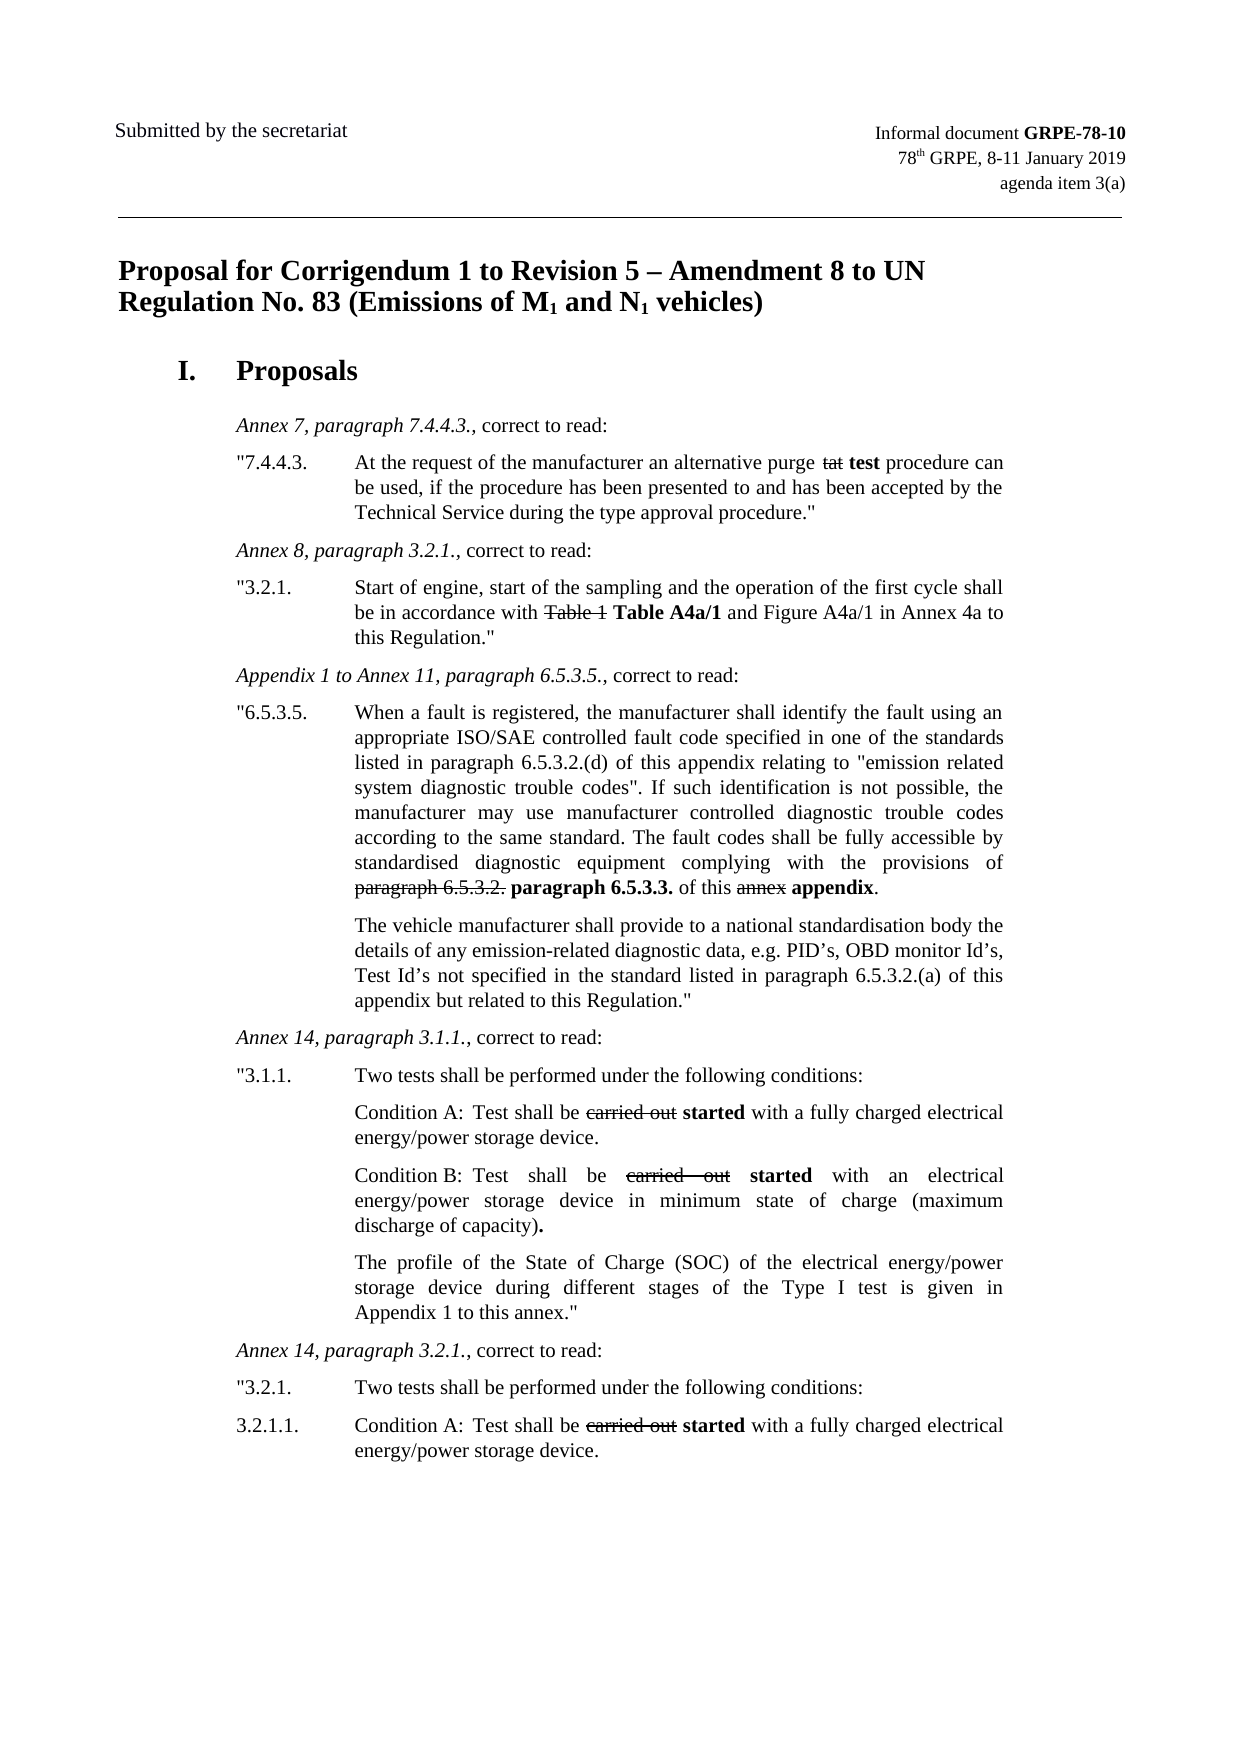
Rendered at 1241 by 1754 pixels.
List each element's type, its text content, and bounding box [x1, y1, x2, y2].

text "3.2.1. Start of engine, start of the sampling and the operation of the first cycle shall be in accordance with Table 1 Table A4a/1 and Figure A4a/1 in Annex 4a to this Regulation." [236, 574, 1004, 649]
text Annex 8, paragraph 3.2.1., correct to read: [236, 537, 1004, 562]
text The profile of the State of Charge (SOC) of the electrical energy/power storage device during different stages of the Type I test is given in Appendix 1 to this annex." [236, 1249, 1004, 1324]
text Annex 14, paragraph 3.1.1., correct to read: [236, 1024, 1004, 1049]
text I. Proposals [177, 355, 1004, 387]
text Appendix 1 to Annex 11, paragraph 6.5.3.5., correct to read: [236, 662, 1004, 687]
text "3.2.1. Two tests shall be performed under the following conditions: [236, 1374, 1004, 1399]
text Condition A: Test shall be carried out started with a fully charged electrical energy/power storage device. [236, 1099, 1004, 1149]
text Proposal for Corrigendum 1 to Revision 5 – Amendment 8 to UN Regulation No. 83 (Emissions of M1 and N1 vehicles) [118, 255, 1004, 318]
text "7.4.4.3. At the request of the manufacturer an alternative purge tat test procedure can be used, if the procedure has been presented to and has been accepted by the Technical Service during the type approval procedure." [236, 449, 1004, 524]
text Condition B: Test shall be carried out started with an electrical energy/power storage device in minimum state of charge (maximum discharge of capacity). [236, 1162, 1004, 1237]
text Annex 14, paragraph 3.2.1., correct to read: [236, 1337, 1004, 1362]
text The vehicle manufacturer shall provide to a national standardisation body the details of any emission-related diagnostic data, e.g. PID’s, OBD monitor Id’s, Test Id’s not specified in the standard listed in paragraph 6.5.3.2.(a) of this appendix but related to this Regulation." [354, 912, 1004, 1012]
text "6.5.3.5. When a fault is registered, the manufacturer shall identify the fault using an appropriate ISO/SAE controlled fault code specified in one of the standards listed in paragraph 6.5.3.2.(d) of this appendix relating to "emission related system diagnostic trouble codes". If such identification is not possible, the manufacturer may use manufacturer controlled diagnostic trouble codes according to the same standard. The fault codes shall be fully accessible by standardised diagnostic equipment complying with the provisions of paragraph 6.5.3.2. paragraph 6.5.3.3. of this annex appendix. [236, 699, 1004, 899]
text Annex 7, paragraph 7.4.4.3., correct to read: [236, 412, 1004, 437]
text "3.1.1. Two tests shall be performed under the following conditions: [236, 1062, 1004, 1087]
text 3.2.1.1. Condition A: Test shall be carried out started with a fully charged electrical energy/power storage device. [236, 1412, 1004, 1462]
